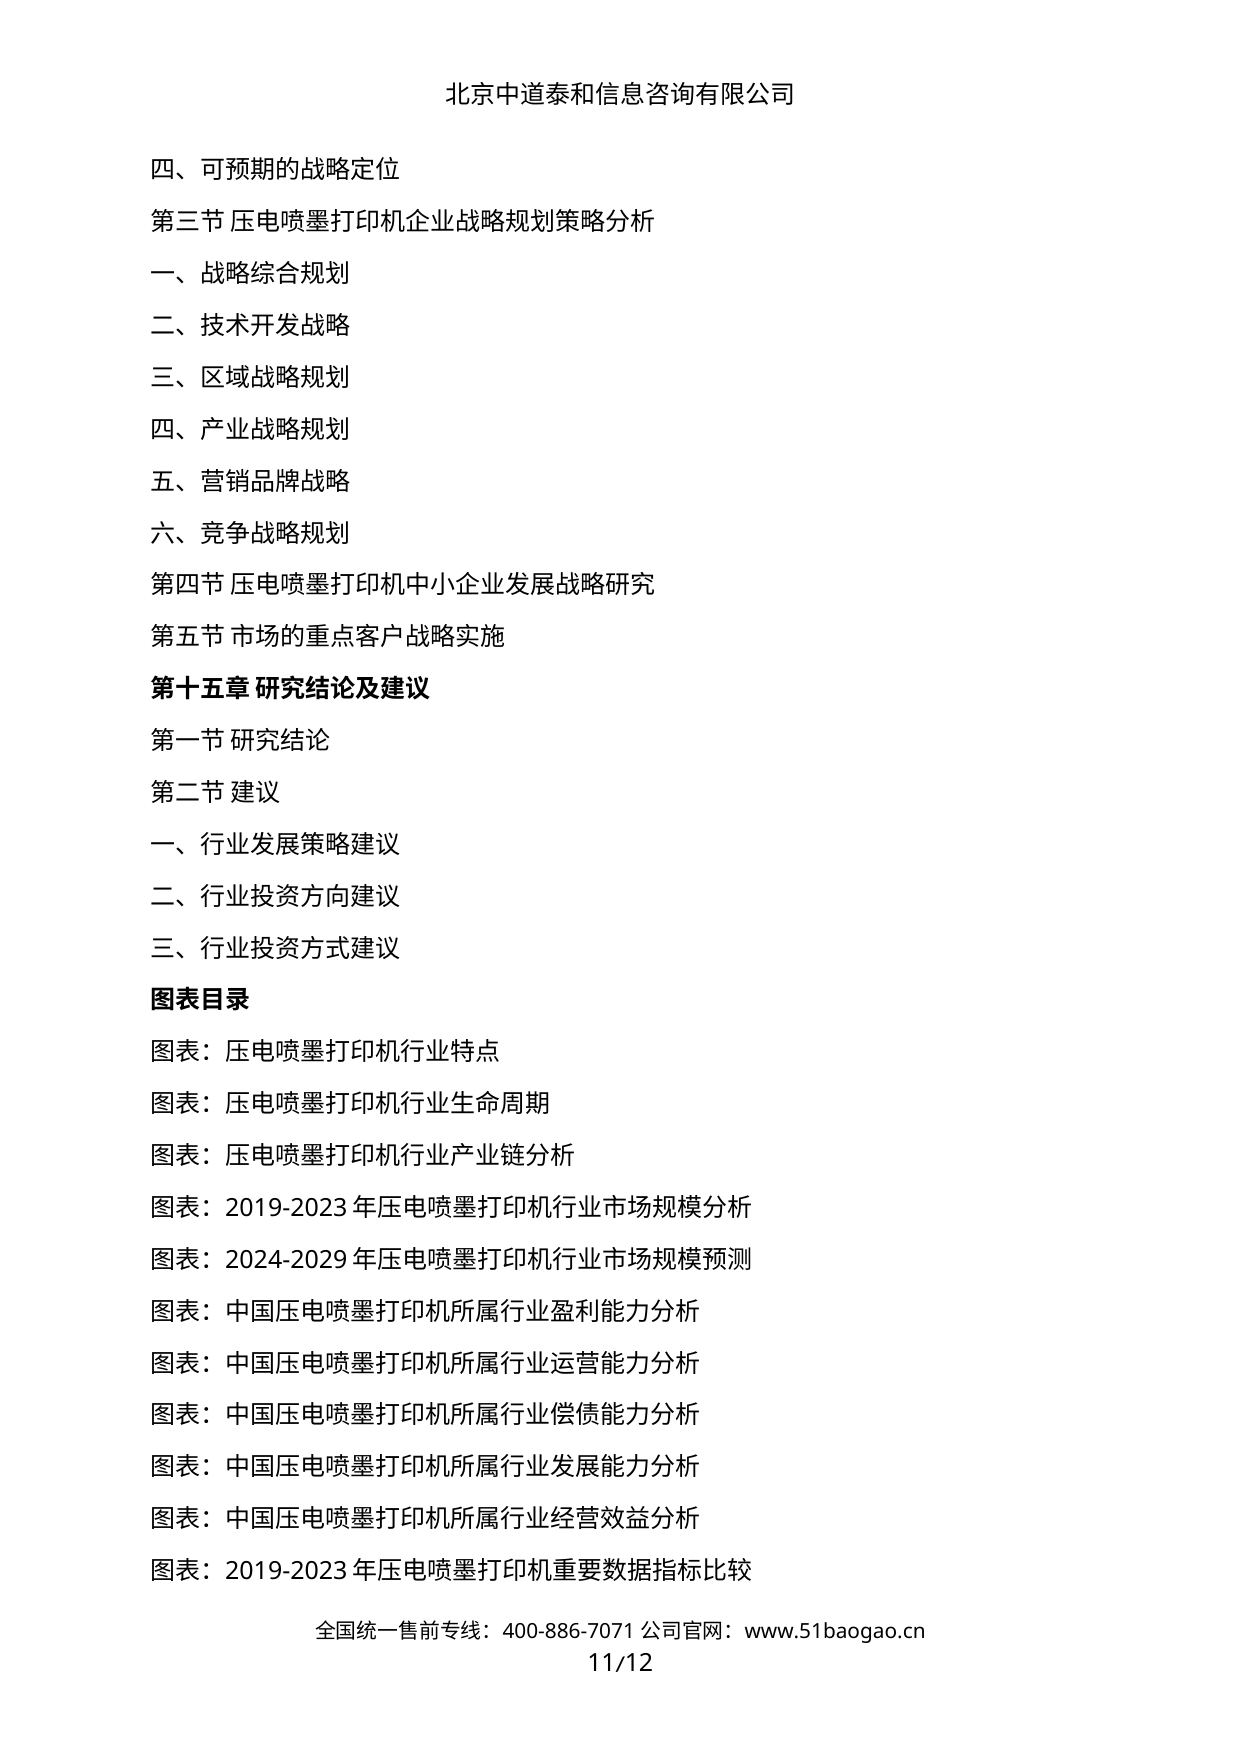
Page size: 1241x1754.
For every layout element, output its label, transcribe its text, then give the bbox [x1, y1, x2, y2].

text 第二节 建议 [150, 772, 1090, 809]
text 四、产业战略规划 [150, 409, 1090, 446]
text 三、区域战略规划 [150, 357, 1090, 394]
text 六、竞争战略规划 [150, 513, 1090, 549]
text 二、行业投资方向建议 [150, 876, 1090, 912]
text 图表：中国压电喷墨打印机所属行业盈利能力分析 [150, 1291, 1090, 1327]
text 图表：压电喷墨打印机行业产业链分析 [150, 1136, 1090, 1172]
text 图表：压电喷墨打印机行业特点 [150, 1032, 1090, 1068]
text 第五节 市场的重点客户战略实施 [150, 617, 1090, 653]
text 图表：2024-2029年压电喷墨打印机行业市场规模预测 [150, 1239, 1090, 1276]
text 图表：中国压电喷墨打印机所属行业经营效益分析 [150, 1499, 1090, 1535]
text 第四节 压电喷墨打印机中小企业发展战略研究 [150, 565, 1090, 601]
text 图表：中国压电喷墨打印机所属行业偿债能力分析 [150, 1395, 1090, 1431]
text 第十五章 研究结论及建议 [150, 669, 1090, 705]
text 一、战略综合规划 [150, 254, 1090, 290]
text 第三节 压电喷墨打印机企业战略规划策略分析 [150, 202, 1090, 238]
text 一、行业发展策略建议 [150, 824, 1090, 861]
text 五、营销品牌战略 [150, 461, 1090, 497]
text 图表：2019-2023年压电喷墨打印机重要数据指标比较 [150, 1551, 1090, 1587]
text 图表：中国压电喷墨打印机所属行业发展能力分析 [150, 1447, 1090, 1483]
text 四、可预期的战略定位 [150, 150, 1090, 186]
text 第一节 研究结论 [150, 721, 1090, 757]
text 三、行业投资方式建议 [150, 928, 1090, 964]
text 图表：2019-2023年压电喷墨打印机行业市场规模分析 [150, 1187, 1090, 1224]
text 二、技术开发战略 [150, 306, 1090, 342]
text 图表：中国压电喷墨打印机所属行业运营能力分析 [150, 1343, 1090, 1379]
text 图表：压电喷墨打印机行业生命周期 [150, 1084, 1090, 1120]
text 图表目录 [150, 980, 1090, 1016]
